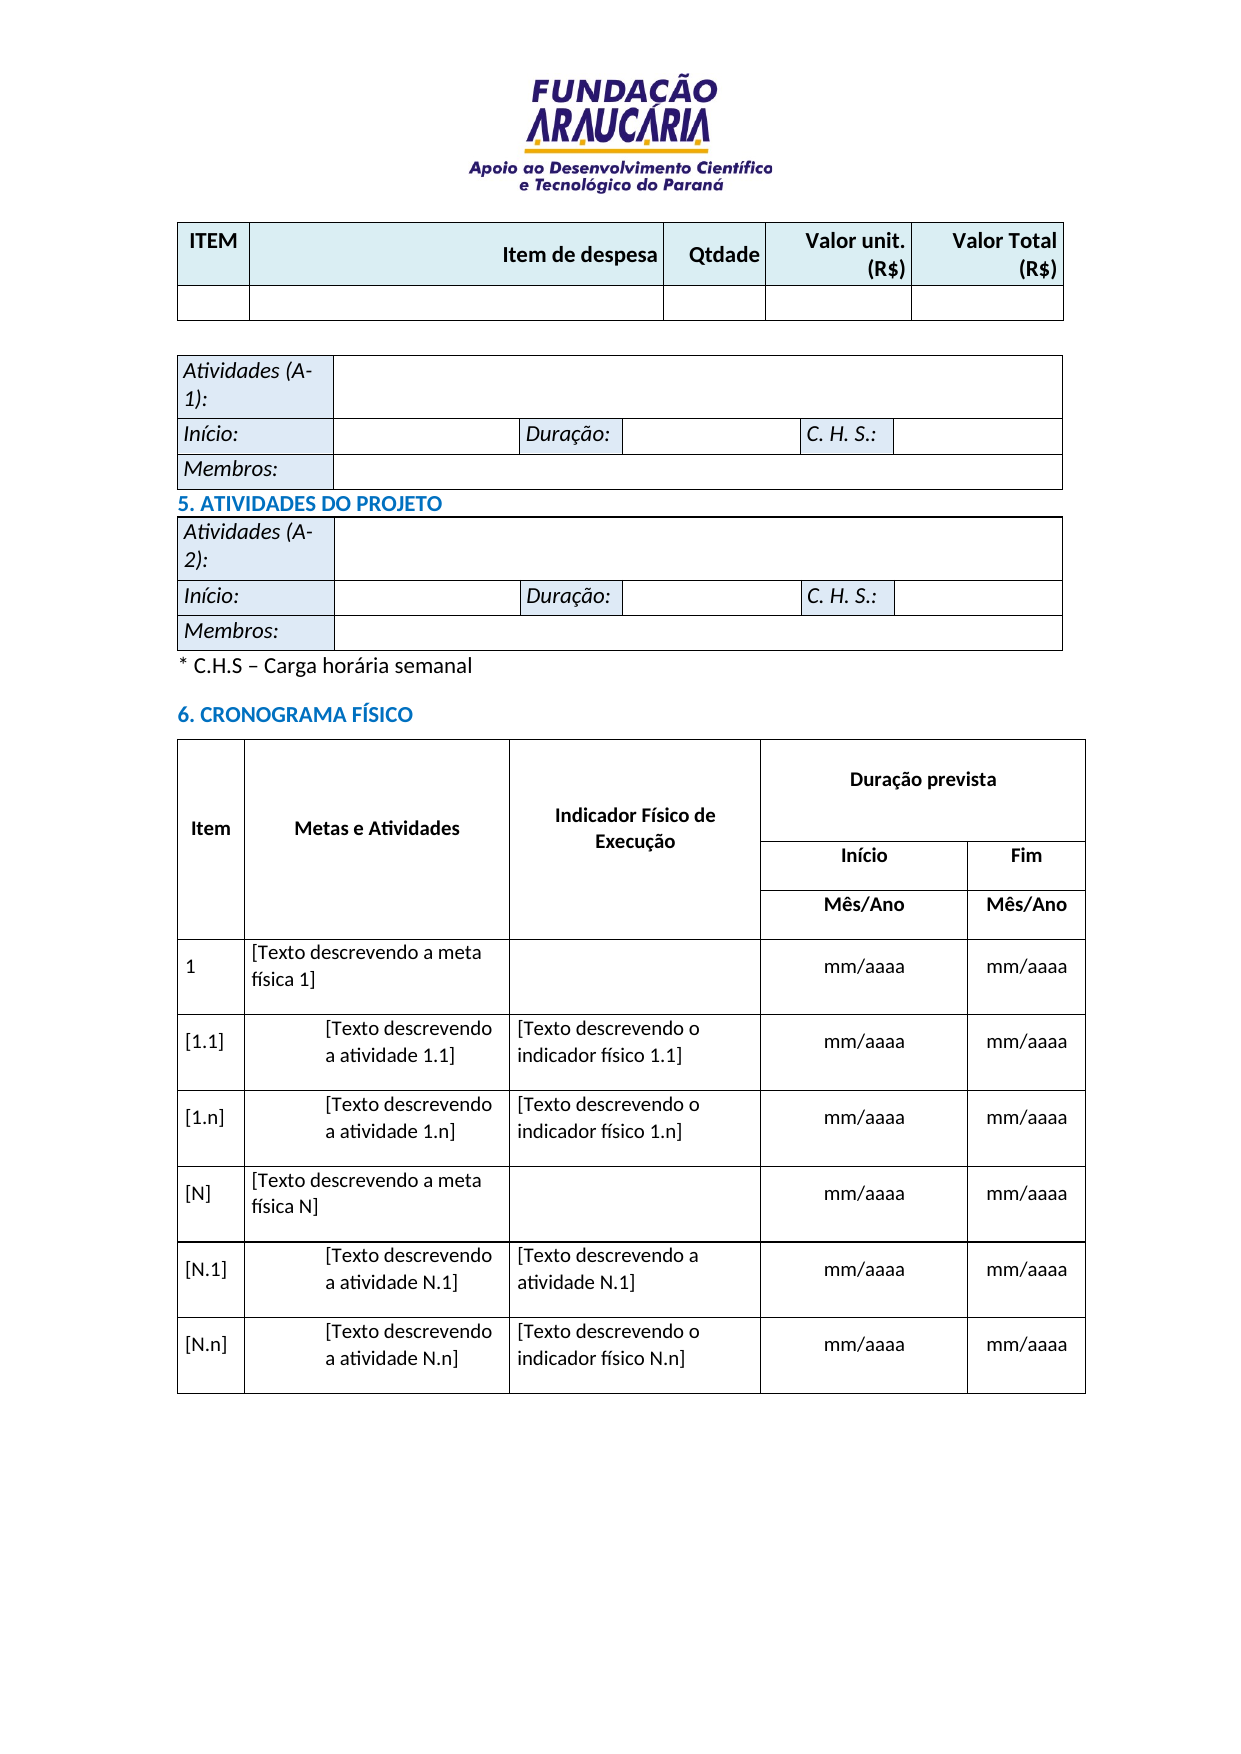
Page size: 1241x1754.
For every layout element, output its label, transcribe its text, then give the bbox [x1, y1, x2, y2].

table_cell [Texto descrevendo a atividade 1.1] [245, 1015, 509, 1090]
table_cell [334, 419, 519, 453]
table_cell [895, 581, 1062, 615]
table_header [334, 356, 1062, 418]
text * C.H.S – Carga horária semanal [177, 651, 1063, 679]
table_header Item [178, 740, 244, 938]
table_cell [912, 286, 1063, 319]
table_header Qtdade [664, 223, 765, 285]
table_cell mm/aaaa [761, 1167, 967, 1241]
table_cell [510, 940, 760, 1014]
table_cell [510, 1167, 760, 1241]
text 5. ATIVIDADES DO PROJETO [177, 490, 1063, 516]
table_header Duração prevista [761, 740, 1085, 841]
table_cell [Texto descrevendo a meta física N] [245, 1167, 509, 1241]
table_cell mm/aaaa [761, 940, 967, 1014]
table_cell Início: [178, 581, 334, 615]
table_header Item de despesa [250, 223, 663, 285]
table_cell Mês/Ano [968, 891, 1085, 938]
table_cell Membros: [178, 455, 333, 489]
table_cell [Texto descrevendo o indicador físico 1.1] [510, 1015, 760, 1090]
table_cell [N.n] [178, 1318, 244, 1393]
table_header ITEM [178, 223, 249, 285]
table_cell Duração: [521, 581, 622, 615]
table_cell mm/aaaa [968, 1015, 1085, 1090]
table_cell [178, 286, 249, 319]
table_header [335, 518, 1062, 580]
table_cell mm/aaaa [761, 1091, 967, 1166]
table_cell [334, 455, 1062, 489]
table_cell [Texto descrevendo a atividade N.1] [510, 1243, 760, 1317]
table_header Atividades (A-2): [178, 518, 334, 580]
table_cell [Texto descrevendo o indicador físico N.n] [510, 1318, 760, 1393]
table_cell mm/aaaa [968, 1243, 1085, 1317]
table_cell [N.1] [178, 1243, 244, 1317]
table_cell [335, 581, 520, 615]
table_cell Fim [968, 842, 1085, 890]
table_cell [664, 286, 765, 319]
table_header Valor Total (R$) [912, 223, 1063, 285]
table_cell [1.1] [178, 1015, 244, 1090]
table_cell [Texto descrevendo o indicador físico 1.n] [510, 1091, 760, 1166]
table_cell [N] [178, 1167, 244, 1241]
table_cell [Texto descrevendo a atividade N.n] [245, 1318, 509, 1393]
picture [468, 73, 773, 194]
table_cell [894, 419, 1062, 453]
table_cell mm/aaaa [761, 1318, 967, 1393]
table_cell Membros: [178, 616, 334, 650]
table_cell mm/aaaa [761, 1243, 967, 1317]
table_header Indicador Físico de Execução [510, 740, 760, 938]
table_header Valor unit. (R$) [766, 223, 911, 285]
table_cell [335, 616, 1062, 650]
table_cell [766, 286, 911, 319]
table_cell mm/aaaa [968, 1318, 1085, 1393]
table_header Metas e Atividades [245, 740, 509, 938]
table_cell [Texto descrevendo a atividade 1.n] [245, 1091, 509, 1166]
table_cell [Texto descrevendo a meta física 1] [245, 940, 509, 1014]
text 6. CRONOGRAMA físico [177, 700, 1063, 728]
table_cell Mês/Ano [761, 891, 967, 938]
table_cell [250, 286, 663, 319]
table_cell mm/aaaa [761, 1015, 967, 1090]
table_cell [623, 581, 801, 615]
table_cell 1 [178, 940, 244, 1014]
table_cell mm/aaaa [968, 1167, 1085, 1241]
table_header Atividades (A-1): [178, 356, 333, 418]
table_cell [623, 419, 800, 453]
table_cell Início [761, 842, 967, 890]
table_cell [Texto descrevendo a atividade N.1] [245, 1243, 509, 1317]
table_cell [1.n] [178, 1091, 244, 1166]
table_cell C. H. S.: [802, 581, 894, 615]
table_cell Duração: [520, 419, 622, 453]
table_cell mm/aaaa [968, 1091, 1085, 1166]
table_cell Início: [178, 419, 333, 453]
table_cell C. H. S.: [801, 419, 893, 453]
table_cell mm/aaaa [968, 940, 1085, 1014]
